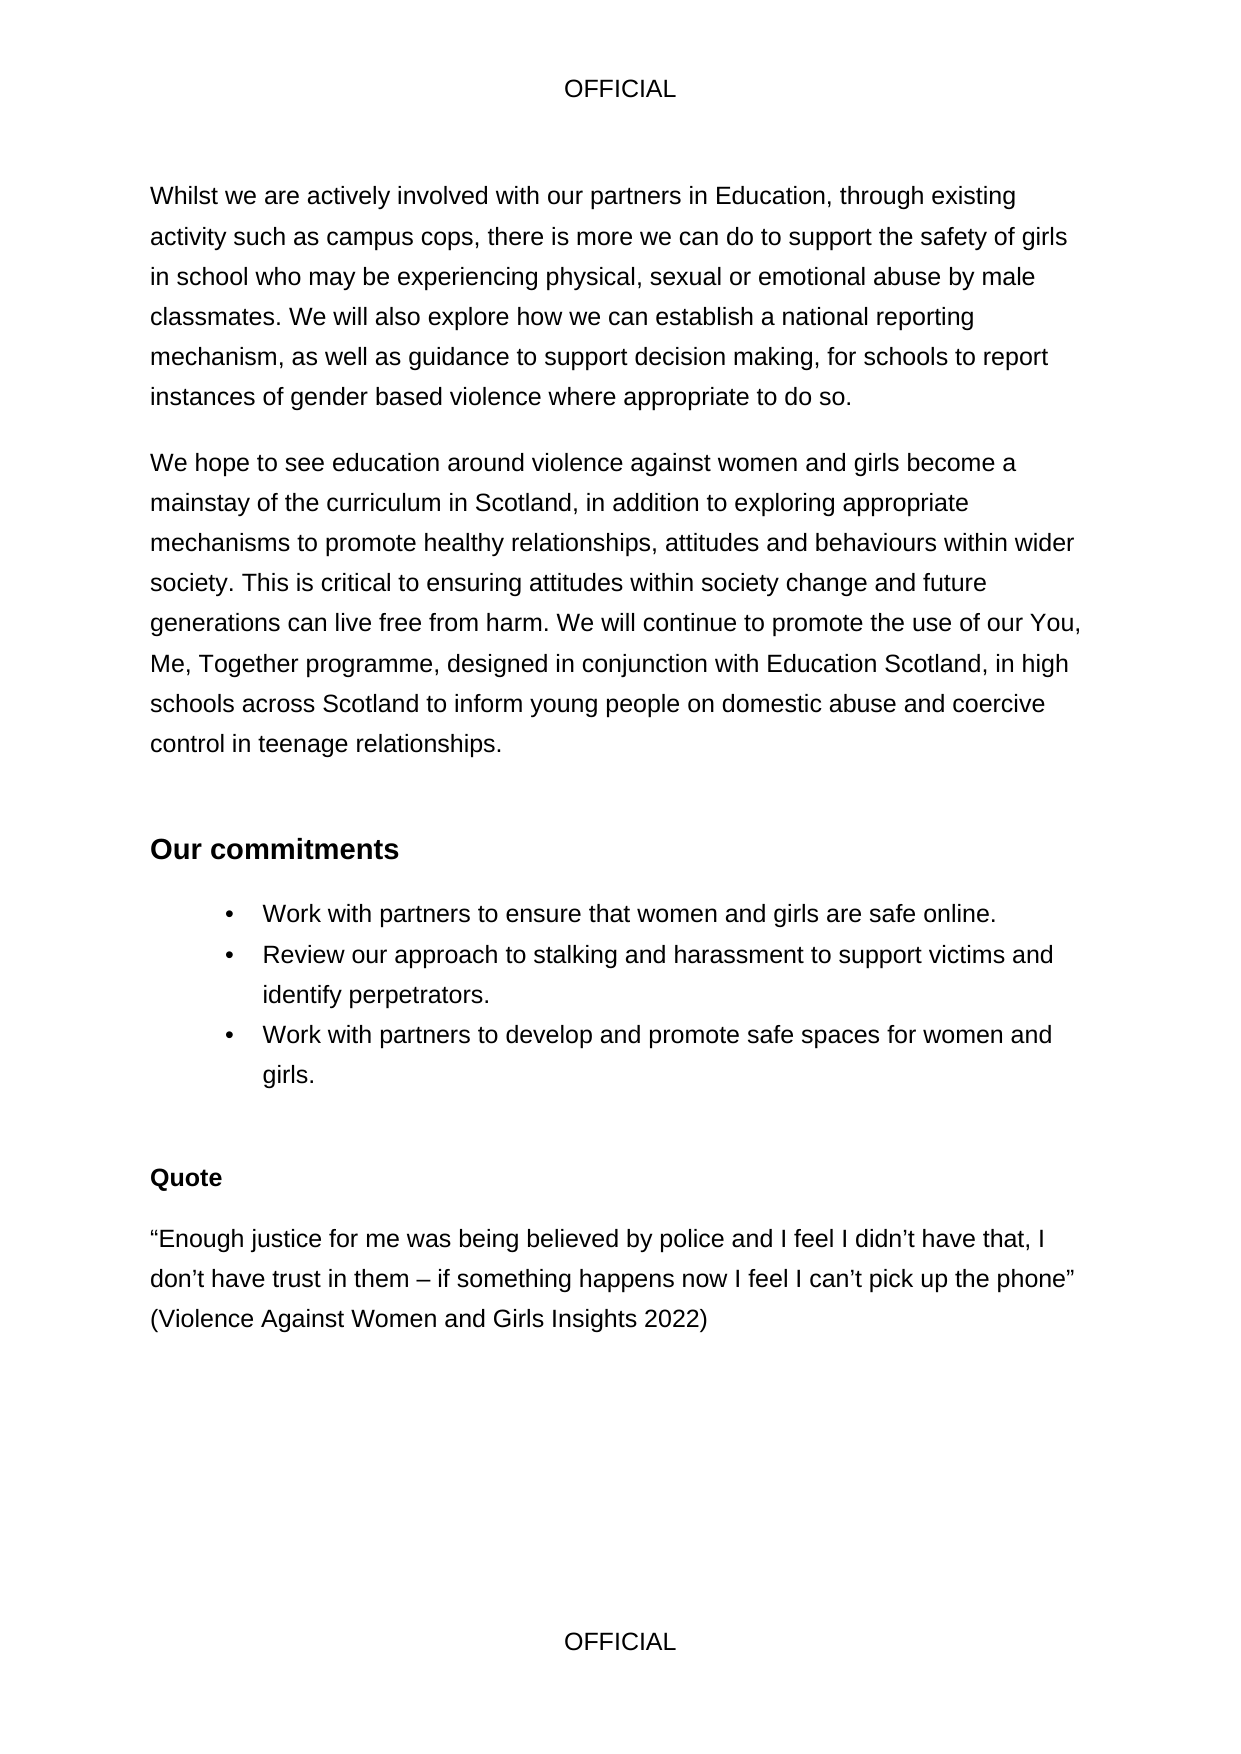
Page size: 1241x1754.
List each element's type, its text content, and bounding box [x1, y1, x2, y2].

text Whilst we are actively involved with our partners in Education, through existing activity such as campus cops, there is more we can do to support the safety of girls in school who may be experiencing physical, sexual or emotional abuse by male classmates. We will also explore how we can establish a national reporting mechanism, as well as guidance to support decision making, for schools to report instances of gender based violence where appropriate to do so. [150, 181, 1090, 411]
subtitle Our commitments [150, 832, 1090, 865]
text We hope to see education around violence against women and girls become a mainstay of the curriculum in Scotland, in addition to exploring appropriate mechanisms to promote healthy relationships, attitudes and behaviours within wider society. This is critical to ensuring attitudes within society change and future generations can live free from harm. We will continue to promote the use of our You, Me, Together programme, designed in conjunction with Education Scotland, in high schools across Scotland to inform young people on domestic abuse and coercive control in teenage relationships. [150, 447, 1090, 758]
list Review our approach to stalking and harassment to support victims and identify perpetrators. [225, 939, 1090, 1008]
list Work with partners to ensure that women and girls are safe online. [225, 899, 1090, 928]
subtitle Quote [150, 1163, 1090, 1192]
text “Enough justice for me was being believed by police and I feel I didn’t have that, I don’t have trust in them – if something happens now I feel I can’t pick up the phone” (Violence Against Women and Girls Insights 2022) [150, 1224, 1090, 1333]
list Work with partners to develop and promote safe spaces for women and girls. [225, 1020, 1090, 1089]
